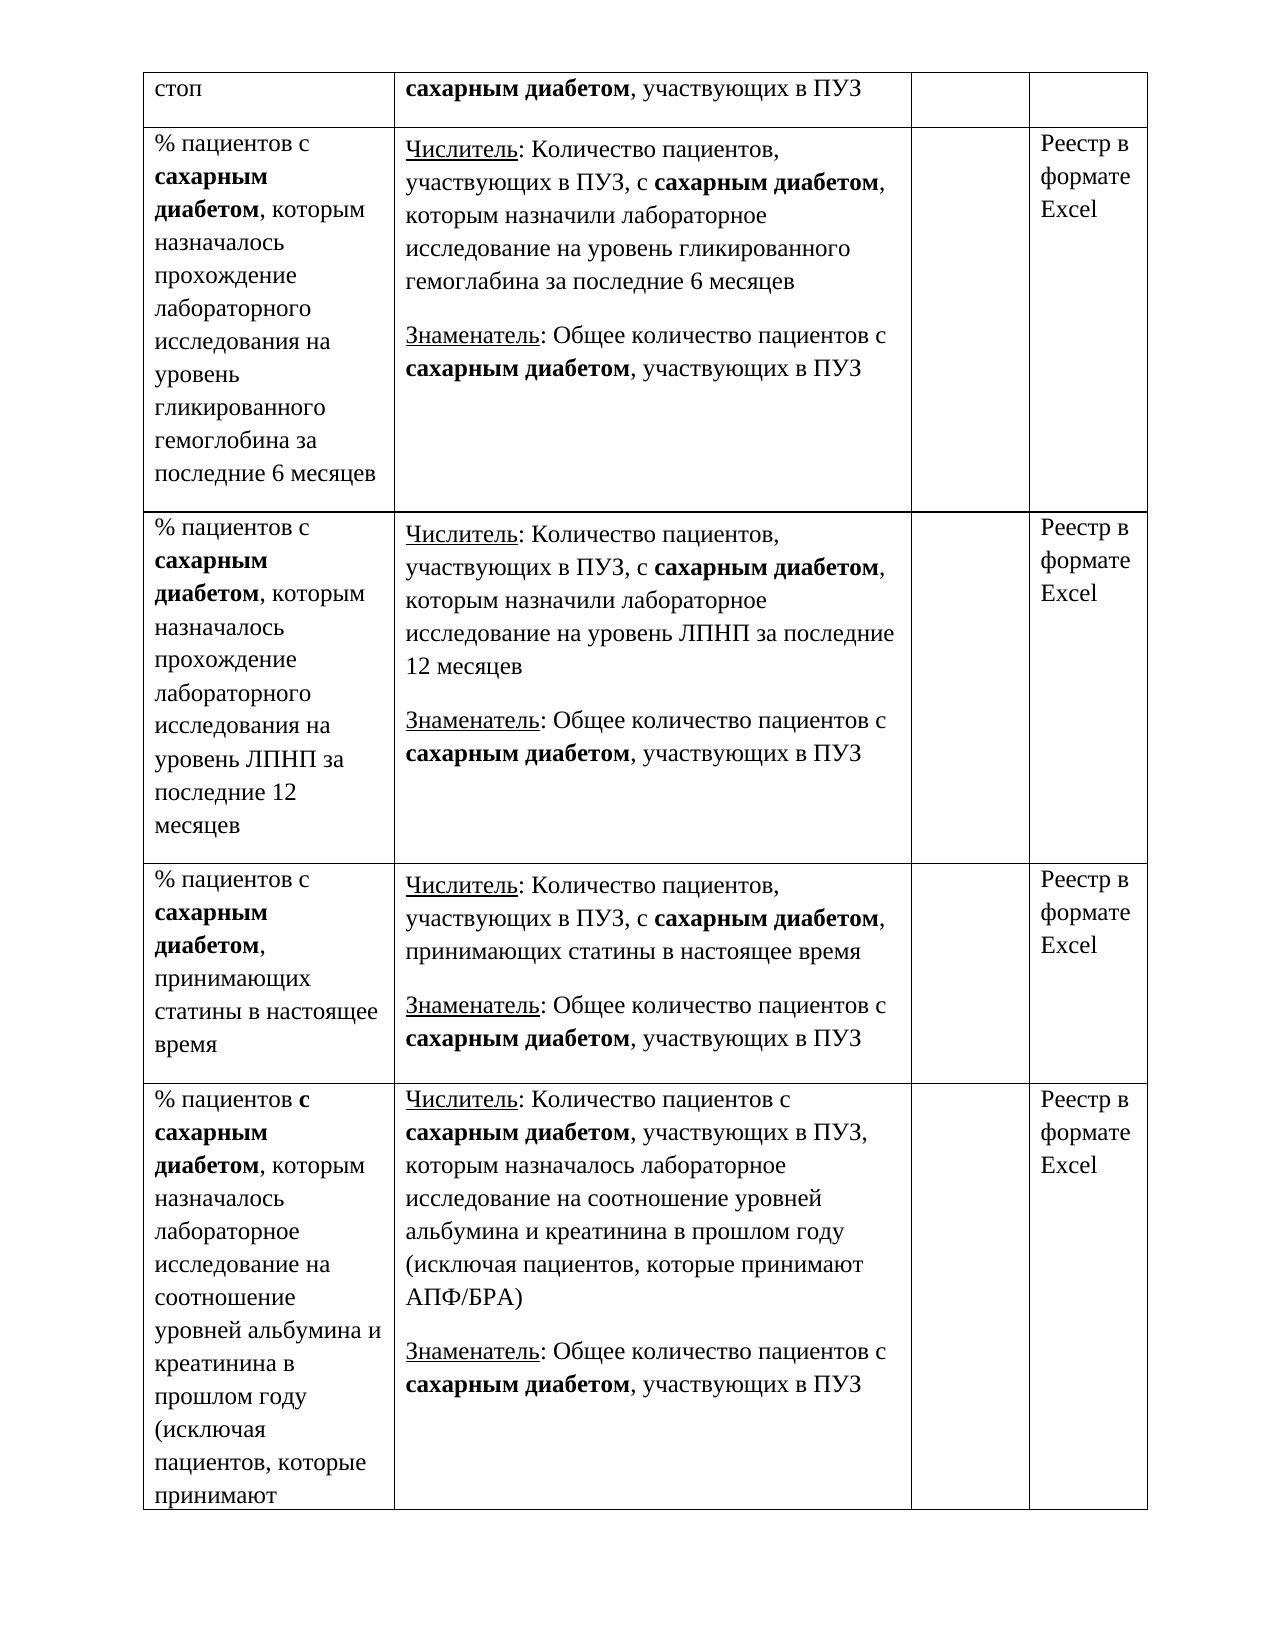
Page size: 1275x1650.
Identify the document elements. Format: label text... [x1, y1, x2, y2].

table_cell [912, 73, 1029, 127]
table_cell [1030, 128, 1147, 511]
table_cell [912, 1084, 1029, 1509]
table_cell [395, 1084, 911, 1509]
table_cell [395, 73, 911, 127]
table_cell % пациентов с сахарным диабетом, которым назначалось прохождение лабораторного исследования на уровень ЛПНП за последние 12 месяцев [144, 513, 394, 863]
table_cell [912, 128, 1029, 511]
table_cell % пациентов с сахарным диабетом, принимающих статины в настоящее время [144, 864, 394, 1083]
table_cell Реестр в формате Excel [1030, 513, 1147, 863]
table_cell Числитель: Количество пациентов, участвующих в ПУЗ, с сахарным диабетом, которым назначили лабораторное исследование на уровень ЛПНП за последние 12 месяцев Знаменатель: Общее количество пациентов с сахарным диабетом, участвующих в ПУЗ [395, 513, 911, 863]
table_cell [144, 1084, 394, 1509]
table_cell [144, 73, 394, 127]
table_cell Реестр в формате Excel [1030, 864, 1147, 1083]
table_cell Числитель: Количество пациентов, участвующих в ПУЗ, с сахарным диабетом, которым назначили лабораторное исследование на уровень гликированного гемоглабина за последние 6 месяцев Знаменатель: Общее количество пациентов с сахарным диабетом, участвующих в ПУЗ [395, 128, 911, 511]
table_cell Числитель: Количество пациентов, участвующих в ПУЗ, с сахарным диабетом, принимающих статины в настоящее время Знаменатель: Общее количество пациентов с сахарным диабетом, участвующих в ПУЗ [395, 864, 911, 1083]
table_cell [912, 864, 1029, 1083]
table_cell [1030, 1084, 1147, 1509]
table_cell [1030, 73, 1147, 127]
table_cell % пациентов с сахарным диабетом, которым назначалось прохождение лабораторного исследования на уровень гликированного гемоглобина за последние 6 месяцев [144, 128, 394, 511]
table_cell [912, 513, 1029, 863]
